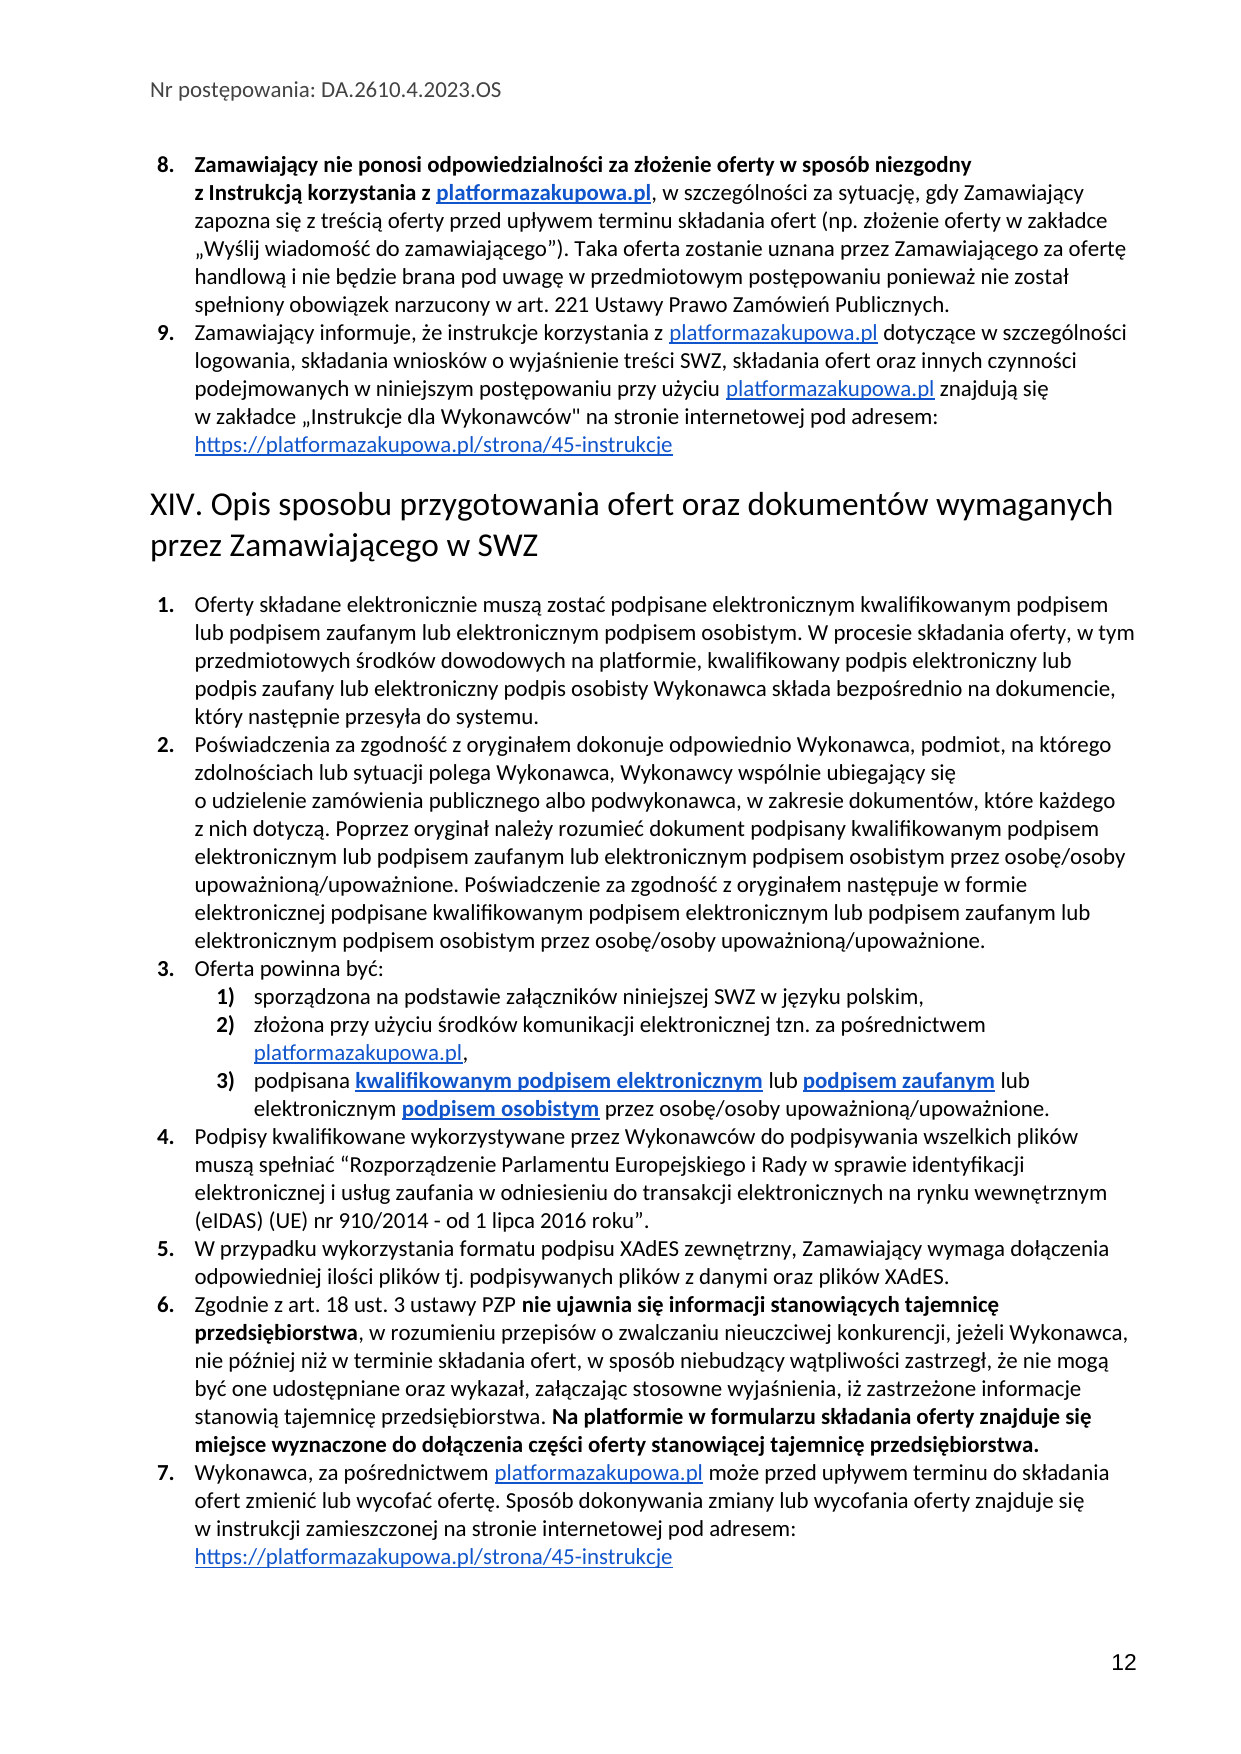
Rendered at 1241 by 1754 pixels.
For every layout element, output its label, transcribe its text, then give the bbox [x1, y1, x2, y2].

list złożona przy użyciu środków komunikacji elektronicznej tzn. za pośrednictwem platformazakupowa.pl, [216, 1010, 1137, 1066]
list Wykonawca, za pośrednictwem platformazakupowa.pl może przed upływem terminu do składania ofert zmienić lub wycofać ofertę. Sposób dokonywania zmiany lub wycofania oferty znajduje się w instrukcji zamieszczonej na stronie internetowej pod adresem: [157, 1458, 1137, 1542]
list Zamawiający informuje, że instrukcje korzystania z platformazakupowa.pl dotyczące w szczególności logowania, składania wniosków o wyjaśnienie treści SWZ, składania ofert oraz innych czynności podejmowanych w niniejszym postępowaniu przy użyciu platformazakupowa.pl znajdują się w zakładce „Instrukcje dla Wykonawców" na stronie internetowej pod adresem: https://platformazakupowa.pl/strona/45-instrukcje [157, 318, 1137, 458]
list Zgodnie z art. 18 ust. 3 ustawy PZP nie ujawnia się informacji stanowiących tajemnicę przedsiębiorstwa, w rozumieniu przepisów o zwalczaniu nieuczciwej konkurencji, jeżeli Wykonawca, nie później niż w terminie składania ofert, w sposób niebudzący wątpliwości zastrzegł, że nie mogą być one udostępniane oraz wykazał, załączając stosowne wyjaśnienia, iż zastrzeżone informacje stanowią tajemnicę przedsiębiorstwa. Na platformie w formularzu składania oferty znajduje się miejsce wyznaczone do dołączenia części oferty stanowiącej tajemnicę przedsiębiorstwa. [157, 1290, 1137, 1458]
list Oferta powinna być: [157, 954, 1137, 982]
subtitle XIV. Opis sposobu przygotowania ofert oraz dokumentów wymaganych przez Zamawiającego w SWZ [150, 483, 1137, 565]
list Poświadczenia za zgodność z oryginałem dokonuje odpowiednio Wykonawca, podmiot, na którego zdolnościach lub sytuacji polega Wykonawca, Wykonawcy wspólnie ubiegający się o udzielenie zamówienia publicznego albo podwykonawca, w zakresie dokumentów, które każdego z nich dotyczą. Poprzez oryginał należy rozumieć dokument podpisany kwalifikowanym podpisem elektronicznym lub podpisem zaufanym lub elektronicznym podpisem osobistym przez osobę/osoby upoważnioną/upoważnione. Poświadczenie za zgodność z oryginałem następuje w formie elektronicznej podpisane kwalifikowanym podpisem elektronicznym lub podpisem zaufanym lub elektronicznym podpisem osobistym przez osobę/osoby upoważnioną/upoważnione. [157, 730, 1137, 954]
list sporządzona na podstawie załączników niniejszej SWZ w języku polskim, [216, 982, 1137, 1010]
list podpisana kwalifikowanym podpisem elektronicznym lub podpisem zaufanym lub elektronicznym podpisem osobistym przez osobę/osoby upoważnioną/upoważnione. [216, 1066, 1137, 1122]
list Zamawiający nie ponosi odpowiedzialności za złożenie oferty w sposób niezgodny z Instrukcją korzystania z platformazakupowa.pl, w szczególności za sytuację, gdy Zamawiający zapozna się z treścią oferty przed upływem terminu składania ofert (np. złożenie oferty w zakładce „Wyślij wiadomość do zamawiającego”). Taka oferta zostanie uznana przez Zamawiającego za ofertę handlową i nie będzie brana pod uwagę w przedmiotowym postępowaniu ponieważ nie został spełniony obowiązek narzucony w art. 221 Ustawy Prawo Zamówień Publicznych. [157, 150, 1137, 318]
list Oferty składane elektronicznie muszą zostać podpisane elektronicznym kwalifikowanym podpisem lub podpisem zaufanym lub elektronicznym podpisem osobistym. W procesie składania oferty, w tym przedmiotowych środków dowodowych na platformie, kwalifikowany podpis elektroniczny lub podpis zaufany lub elektroniczny podpis osobisty Wykonawca składa bezpośrednio na dokumencie, który następnie przesyła do systemu. [157, 590, 1137, 730]
list W przypadku wykorzystania formatu podpisu XAdES zewnętrzny, Zamawiający wymaga dołączenia odpowiedniej ilości plików tj. podpisywanych plików z danymi oraz plików XAdES. [157, 1234, 1137, 1290]
list Podpisy kwalifikowane wykorzystywane przez Wykonawców do podpisywania wszelkich plików muszą spełniać “Rozporządzenie Parlamentu Europejskiego i Rady w sprawie identyfikacji elektronicznej i usług zaufania w odniesieniu do transakcji elektronicznych na rynku wewnętrznym (eIDAS) (UE) nr 910/2014 - od 1 lipca 2016 roku”. [157, 1122, 1137, 1234]
text https://platformazakupowa.pl/strona/45-instrukcje [194, 1542, 1137, 1570]
